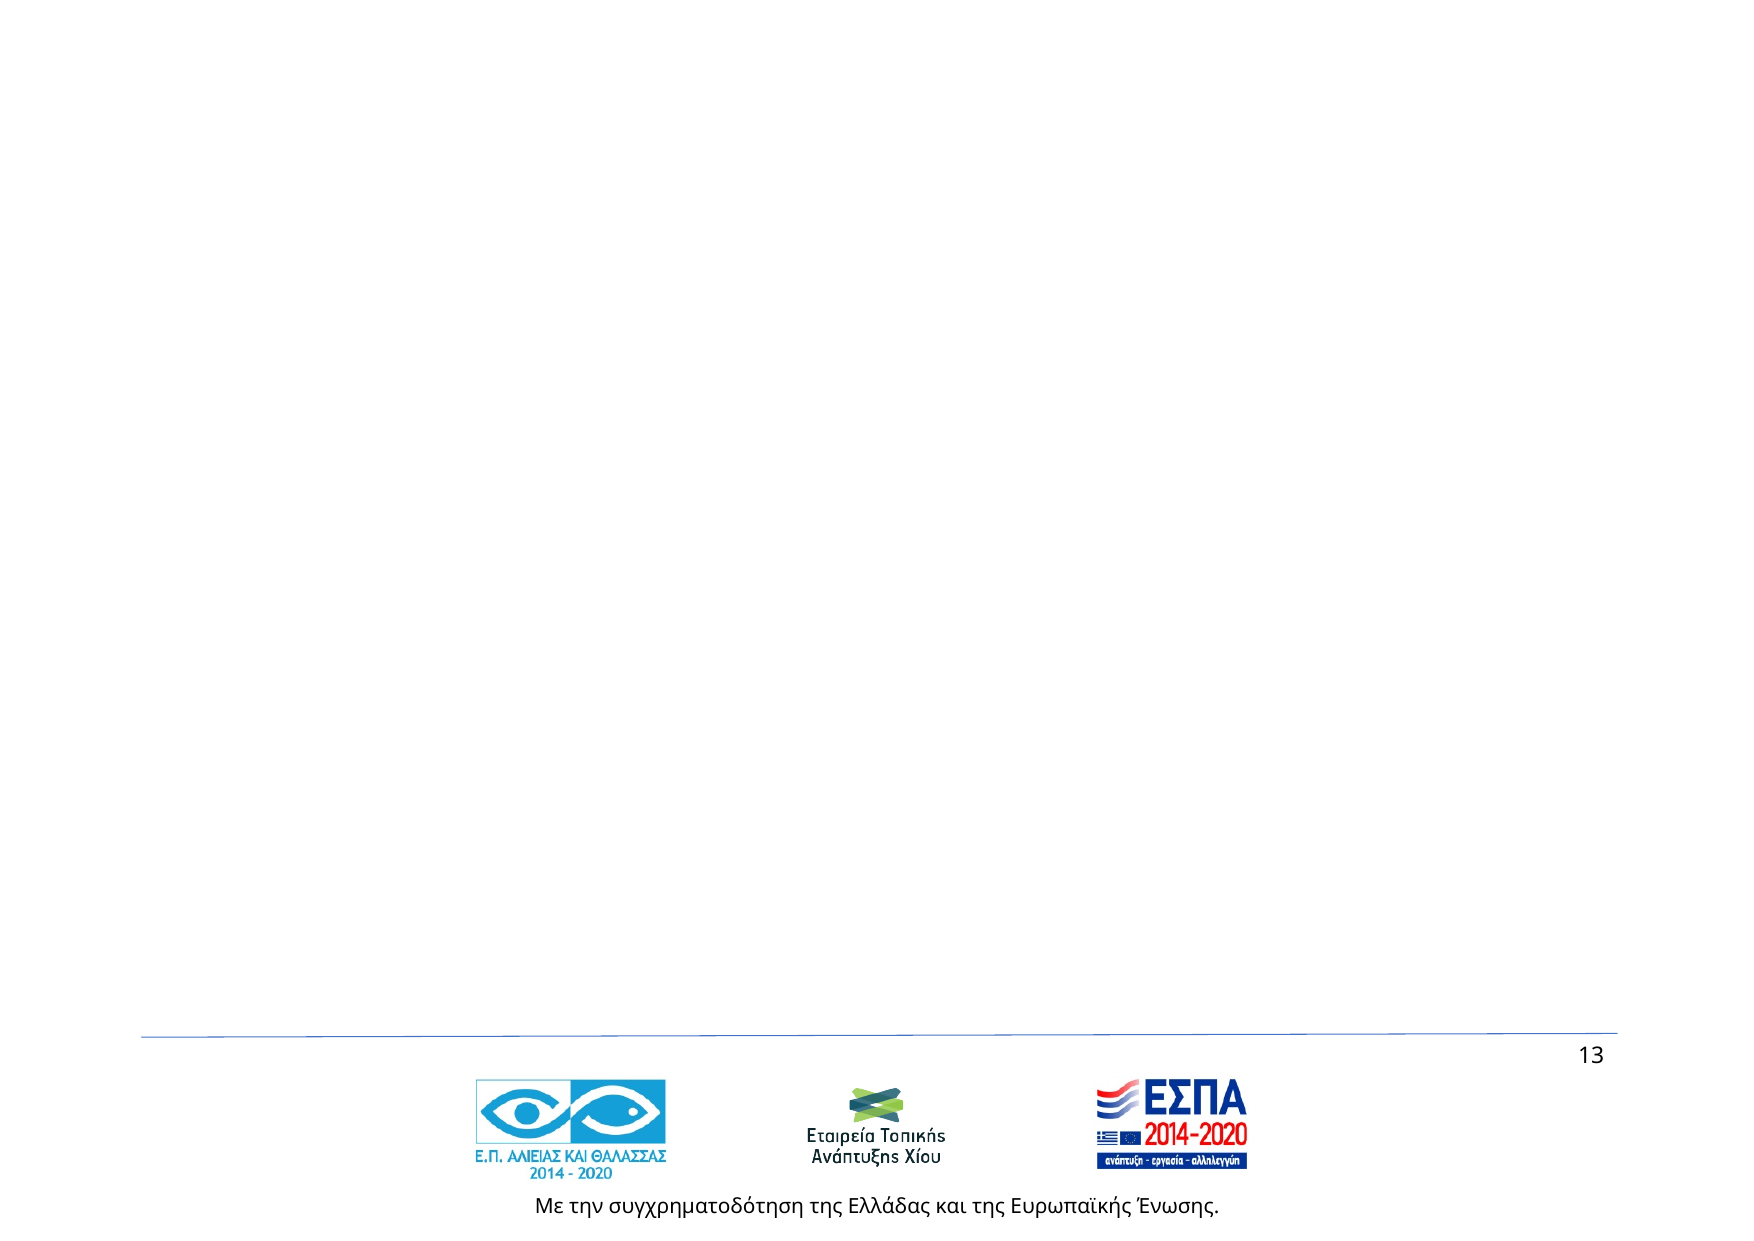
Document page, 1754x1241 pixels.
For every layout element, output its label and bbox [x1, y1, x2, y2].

picture [1092, 1076, 1250, 1171]
picture [807, 1084, 946, 1171]
picture [472, 1075, 669, 1183]
